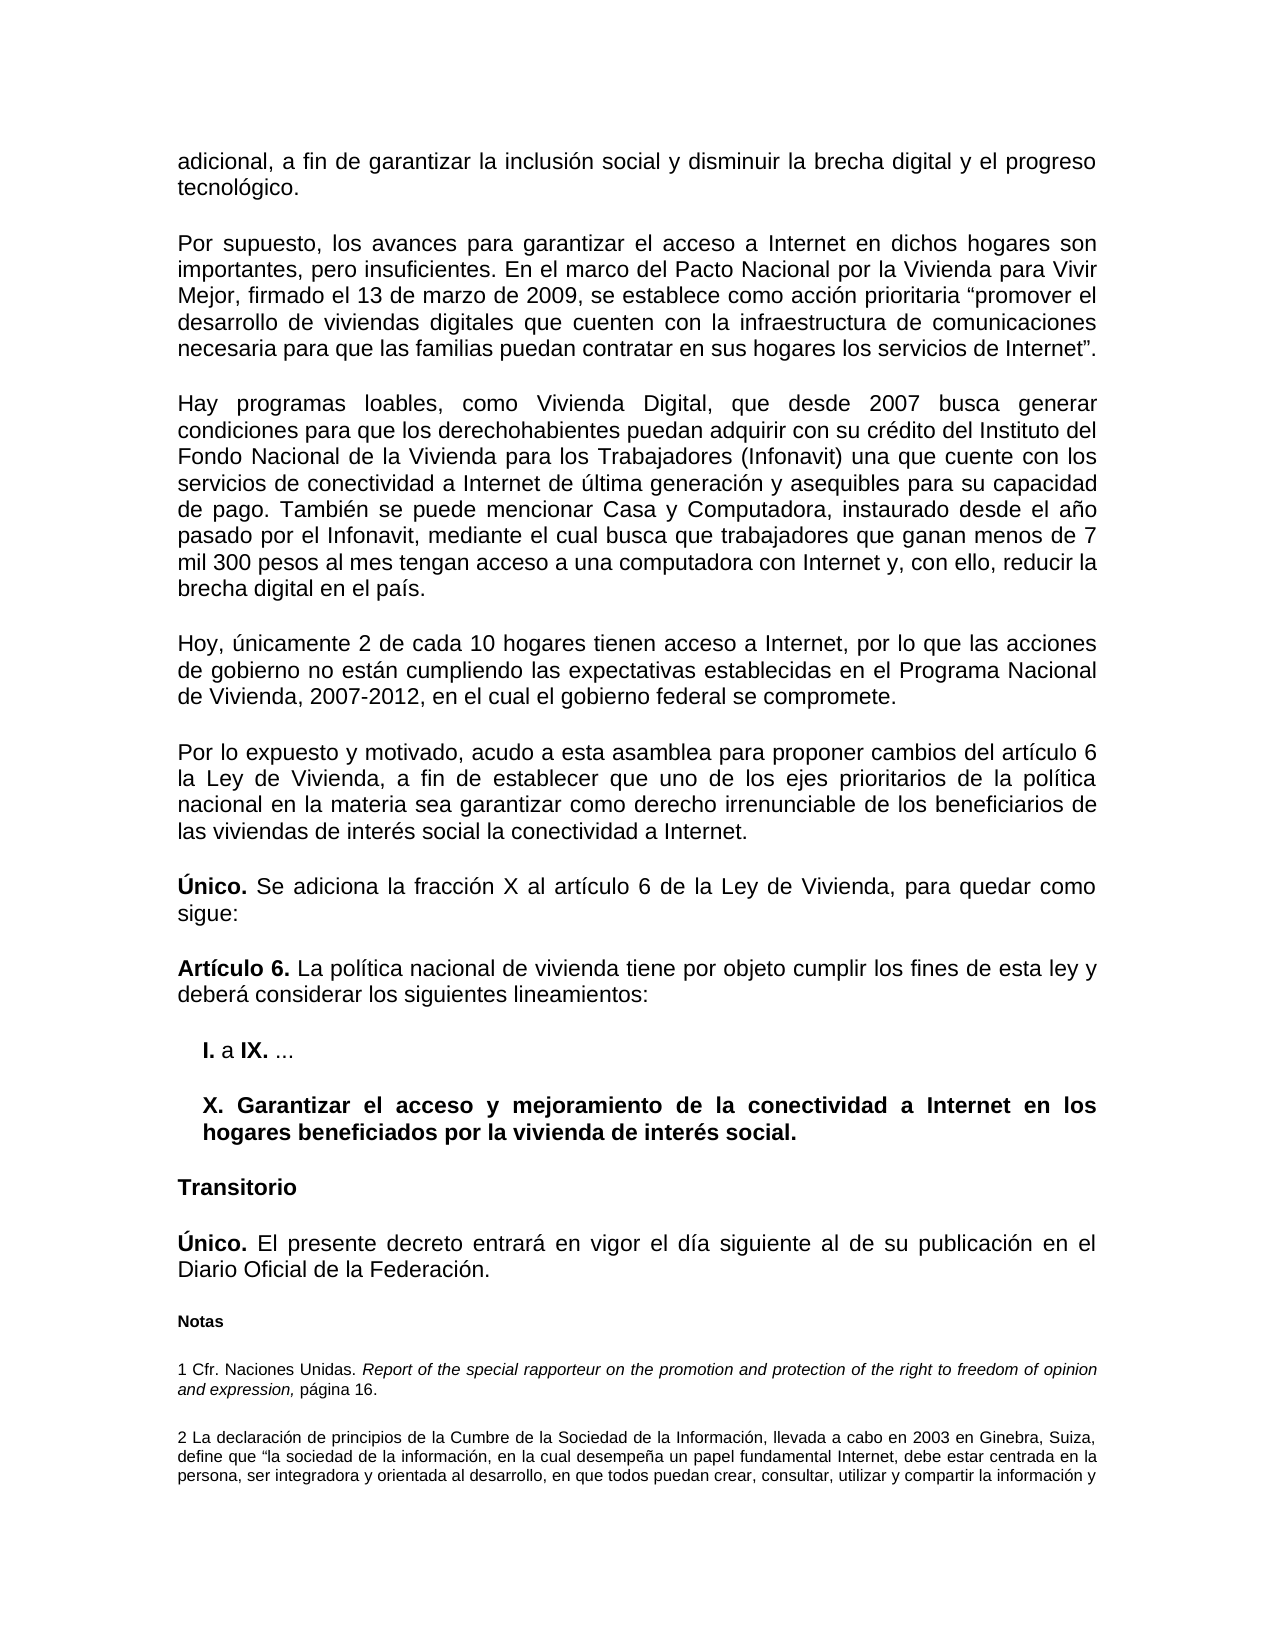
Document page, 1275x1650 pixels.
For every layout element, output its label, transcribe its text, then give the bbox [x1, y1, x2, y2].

text 1 Cfr. Naciones Unidas. Report of the special rapporteur on the promotion and protection of the right to freedom of opinion and expression, página 16. [177, 1360, 1098, 1398]
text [177, 1428, 1098, 1485]
text Único. Se adiciona la fracción X al artículo 6 de la Ley de Vivienda, para quedar como sigue: [177, 873, 1098, 926]
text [177, 148, 1098, 200]
text Hay programas loables, como Vivienda Digital, que desde 2007 busca generar condiciones para que los derechohabientes puedan adquirir con su crédito del Instituto del Fondo Nacional de la Vivienda para los Trabajadores (Infonavit) una que cuente con los servicios de conectividad a Internet de última generación y asequibles para su capacidad de pago. También se puede mencionar Casa y Computadora, instaurado desde el año pasado por el Infonavit, mediante el cual busca que trabajadores que ganan menos de 7 mil 300 pesos al mes tengan acceso a una computadora con Internet y, con ello, reducir la brecha digital en el país. [177, 390, 1098, 601]
text Por lo expuesto y motivado, acudo a esta asamblea para proponer cambios del artículo 6 la Ley de Vivienda, a fin de establecer que uno de los ejes prioritarios de la política nacional en la materia sea garantizar como derecho irrenunciable de los beneficiarios de las viviendas de interés social la conectividad a Internet. [177, 739, 1098, 844]
text I. a IX. ... [202, 1037, 1098, 1063]
text Notas [177, 1312, 1098, 1331]
text Por supuesto, los avances para garantizar el acceso a Internet en dichos hogares son importantes, pero insuficientes. En el marco del Pacto Nacional por la Vivienda para Vivir Mejor, firmado el 13 de marzo de 2009, se establece como acción prioritaria “promover el desarrollo de viviendas digitales que cuenten con la infraestructura de comunicaciones necesaria para que las familias puedan contratar en sus hogares los servicios de Internet”. [177, 229, 1098, 361]
text Hoy, únicamente 2 de cada 10 hogares tienen acceso a Internet, por lo que las acciones de gobierno no están cumpliendo las expectativas establecidas en el Programa Nacional de Vivienda, 2007-2012, en el cual el gobierno federal se compromete. [177, 630, 1098, 709]
text Único. El presente decreto entrará en vigor el día siguiente al de su publicación en el Diario Oficial de la Federación. [177, 1230, 1098, 1283]
text Transitorio [177, 1174, 1098, 1201]
text X. Garantizar el acceso y mejoramiento de la conectividad a Internet en los hogares beneficiados por la vivienda de interés social. [202, 1092, 1098, 1145]
text Artículo 6. La política nacional de vivienda tiene por objeto cumplir los fines de esta ley y deberá considerar los siguientes lineamientos: [177, 955, 1098, 1008]
